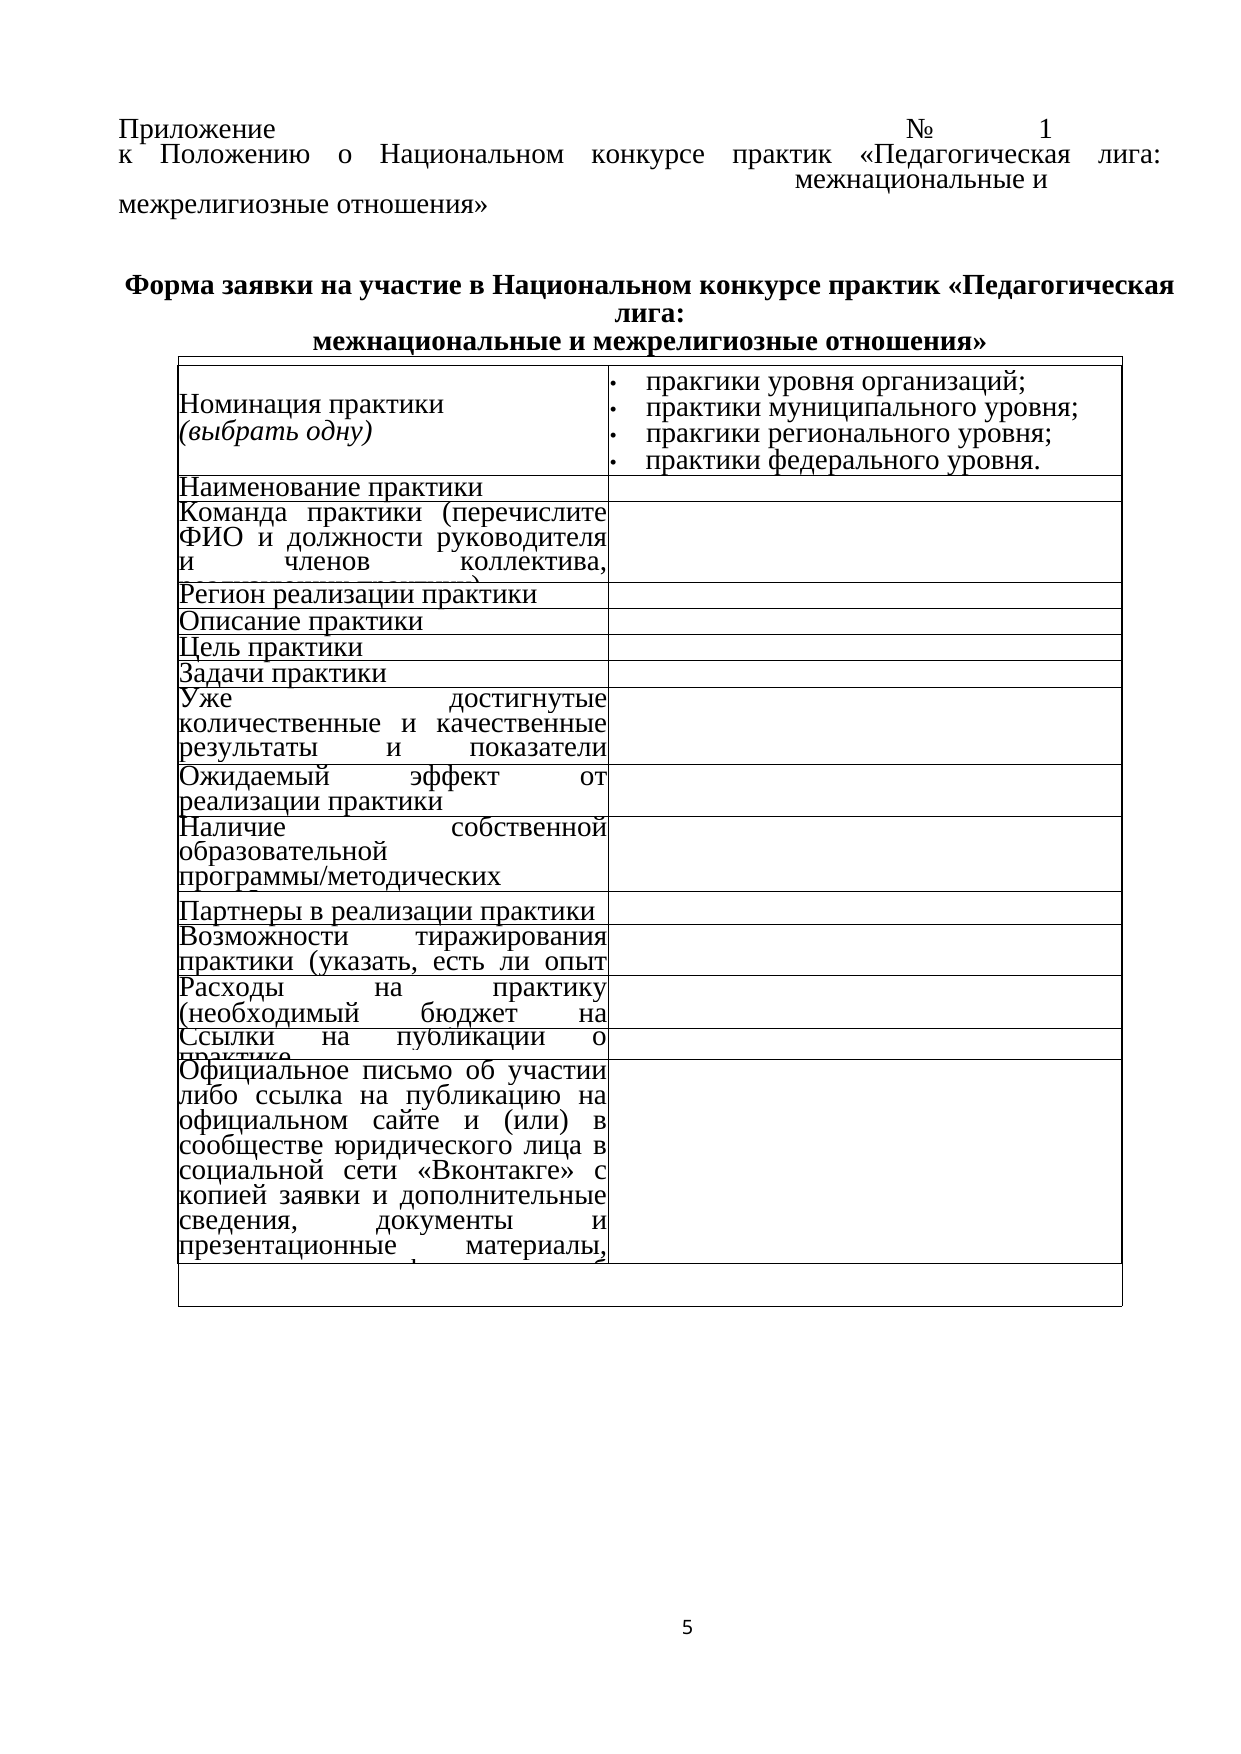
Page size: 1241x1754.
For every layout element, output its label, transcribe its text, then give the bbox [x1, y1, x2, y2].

table_cell Партнеры в реализации практики [179, 892, 608, 924]
text Форма заявки на участие в Национальном конкурсе практик «Педагогическая лига: межнациональные и межрелигиозные отношения» [118, 272, 1181, 356]
table_cell Расходы на практику (необходимый бюджет на реализацию пракгики) [179, 976, 608, 1028]
table_cell Официальное письмо об участии либо ссылка на публикацию на официальном сайте и (или) в сообществе юридического лица в социальной сети «Вконтакге» с копией заявки и дополнительные сведения, документы и презентационные материалы, содержащие информацию об участнике и практике, для участия в Конкурсе [179, 1060, 608, 1263]
table_cell Регион реализации практики [179, 583, 608, 608]
table_cell [609, 609, 1121, 634]
table_cell Задачи практики [179, 661, 608, 687]
table_cell [609, 976, 1121, 1028]
table_cell Возможности тиражирования практики (указать, есть ли опыт тиражирования) [179, 925, 608, 975]
table_cell [609, 661, 1121, 687]
table_cell Команда практики (перечислите ФИО и должности руководителя и членов коллектива, реализующих практику) [179, 502, 608, 582]
table_header пракгики уровня организаций; практики муниципального уровня; пракгики регионального уровня; практики федерального уровня. [609, 366, 1121, 474]
table_cell [609, 583, 1121, 608]
text межрелигиозные отношения» [118, 193, 1181, 218]
table_cell [609, 502, 1121, 582]
table_cell [609, 635, 1121, 660]
table_header Номинация практики (выбрать одну) [179, 366, 608, 474]
table_cell [609, 688, 1121, 764]
table_cell [609, 765, 1121, 816]
text Приложение № 1 [118, 118, 1181, 143]
text к Положению о Национальном конкурсе практик «Педагогическая лига: межнациональные и [118, 143, 1162, 193]
table_cell [609, 892, 1121, 924]
table_cell [609, 1029, 1121, 1059]
table_cell Уже достигнутые количественные и качественные результаты и показатели реализации практики [179, 688, 608, 764]
table_cell [609, 817, 1121, 891]
table_cell Наличие собственной образовательной программы/методических разработок для реализации практики [179, 817, 608, 891]
table_cell Описание практики [179, 609, 608, 634]
table_cell Цель практики [179, 635, 608, 660]
table_cell Наименование практики [179, 476, 608, 501]
table_cell [609, 925, 1121, 975]
table_cell Ожидаемый эффект от реализации практики [179, 765, 608, 816]
table_cell [609, 476, 1121, 501]
table_cell Ссылки на публикации о практике [179, 1029, 608, 1059]
table_cell [609, 1060, 1121, 1263]
